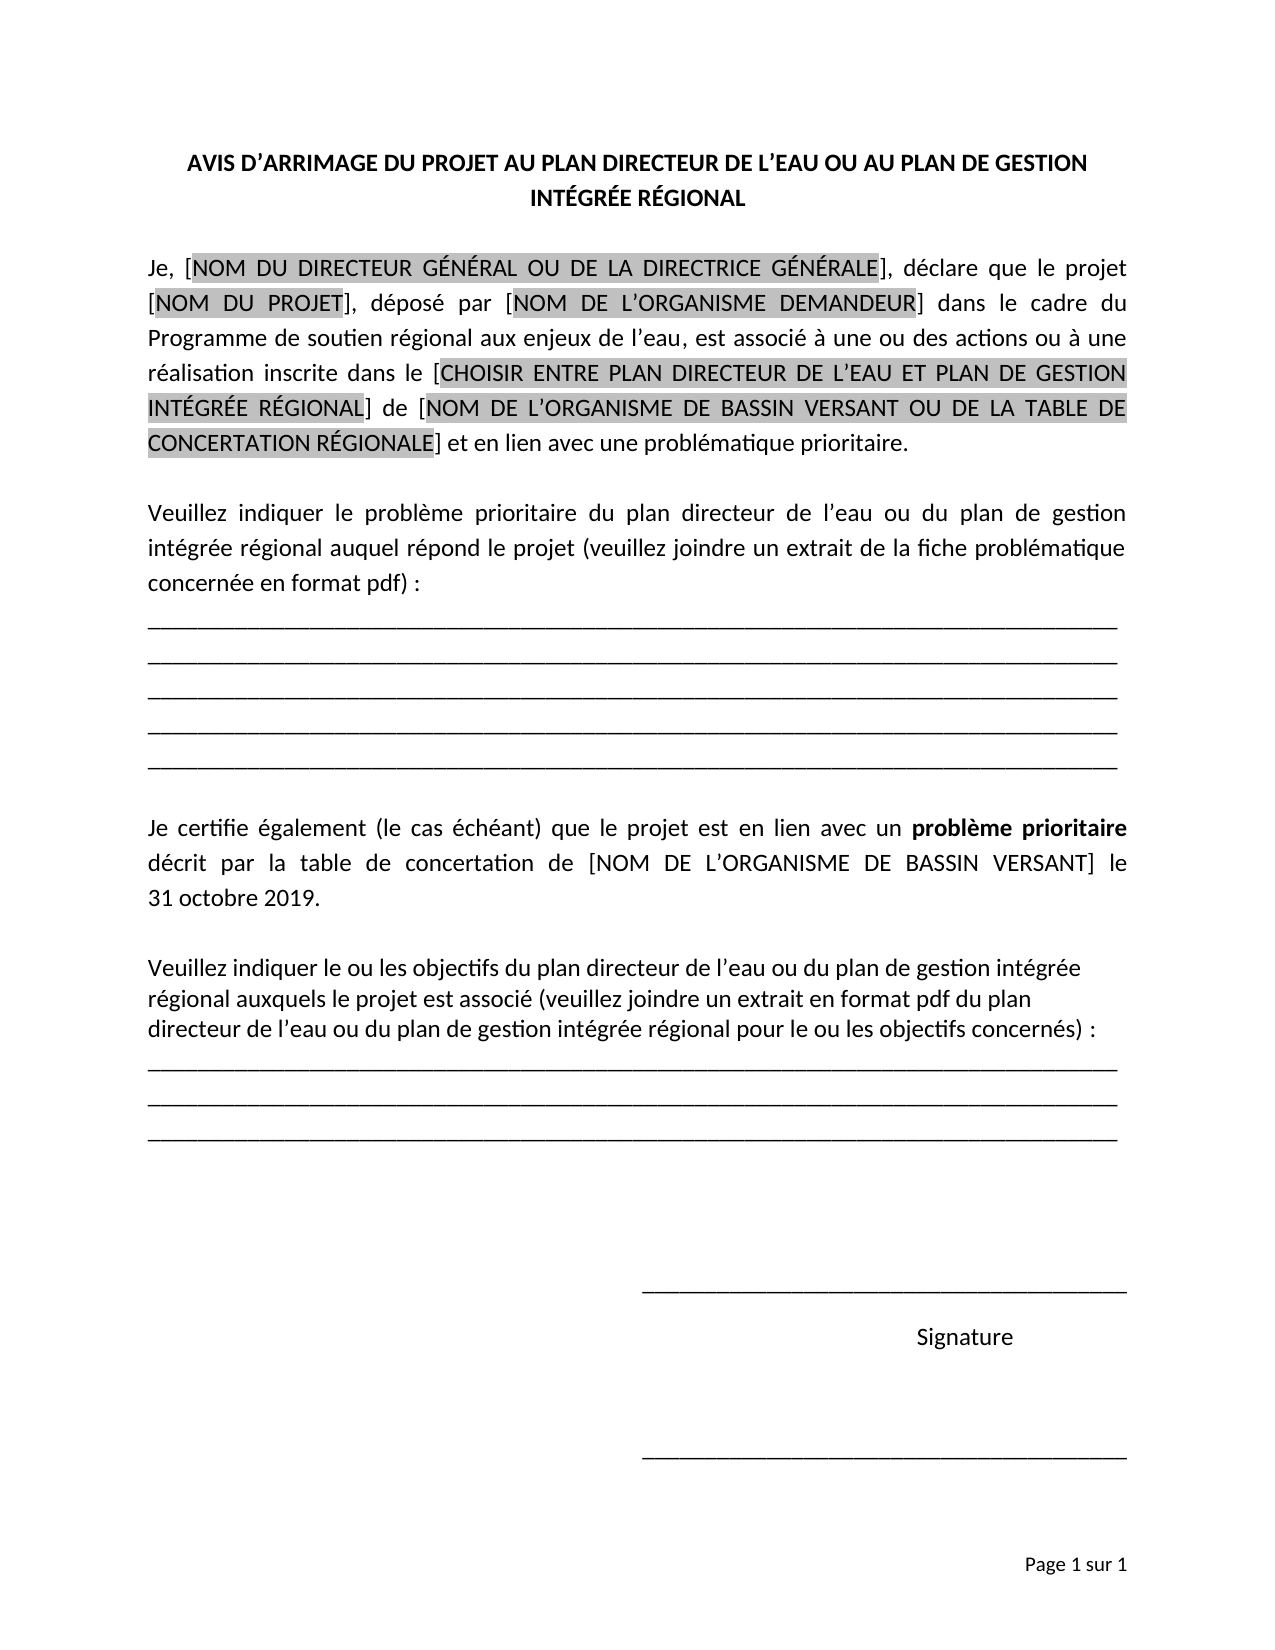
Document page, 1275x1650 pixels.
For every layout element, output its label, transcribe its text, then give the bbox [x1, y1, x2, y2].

text Signature [148, 1321, 1127, 1352]
text _______________________________________ [148, 1432, 1127, 1463]
text Je, [NOM DU DIRECTEUR GÉNÉRAL OU DE LA DIRECTRICE GÉNÉRALE], déclare que le projet [NOM DU PROJET], déposé par [NOM DE L’ORGANISME DEMANDEUR] dans le cadre du Programme de soutien régional aux enjeux de l’eau, est associé à une ou des actions ou à une réalisation inscrite dans le [CHOISIR ENTRE PLAN DIRECTEUR DE L’EAU ET PLAN DE GESTION INTÉGRÉE RÉGIONAL] de [NOM DE L’ORGANISME DE BASSIN VERSANT OU DE LA TABLE DE CONCERTATION RÉGIONALE] et en lien avec une problématique prioritaire. [148, 253, 1127, 458]
text ______________________________________________________________________________________________________________________________________________________________________________________________________________________________________________________________________________________________________________________________________________________________________________________________________ [148, 603, 1127, 773]
text __________________________________________________________________________________________________________________________________________________________________________________________________________________________________________ [148, 1044, 1127, 1145]
text Je certifie également (le cas échéant) que le projet est en lien avec un problème prioritaire décrit par la table de concertation de [NOM DE L’ORGANISME DE BASSIN VERSANT] le 31 octobre 2019. [148, 813, 1127, 913]
text _______________________________________ [148, 1266, 1127, 1296]
text Veuillez indiquer le problème prioritaire du plan directeur de l’eau ou du plan de gestion intégrée régional auquel répond le projet (veuillez joindre un extrait de la fiche problématique concernée en format pdf) : [148, 498, 1127, 598]
text Veuillez indiquer le ou les objectifs du plan directeur de l’eau ou du plan de gestion intégrée régional auxquels le projet est associé (veuillez joindre un extrait en format pdf du plan directeur de l’eau ou du plan de gestion intégrée régional pour le ou les objectifs concernés) : [148, 953, 1127, 1044]
text AVIS D’ARRIMAGE DU PROJET AU PLAN DIRECTEUR DE L’EAU OU AU PLAN DE GESTION INTÉGRÉE RÉGIONAL [148, 148, 1127, 213]
